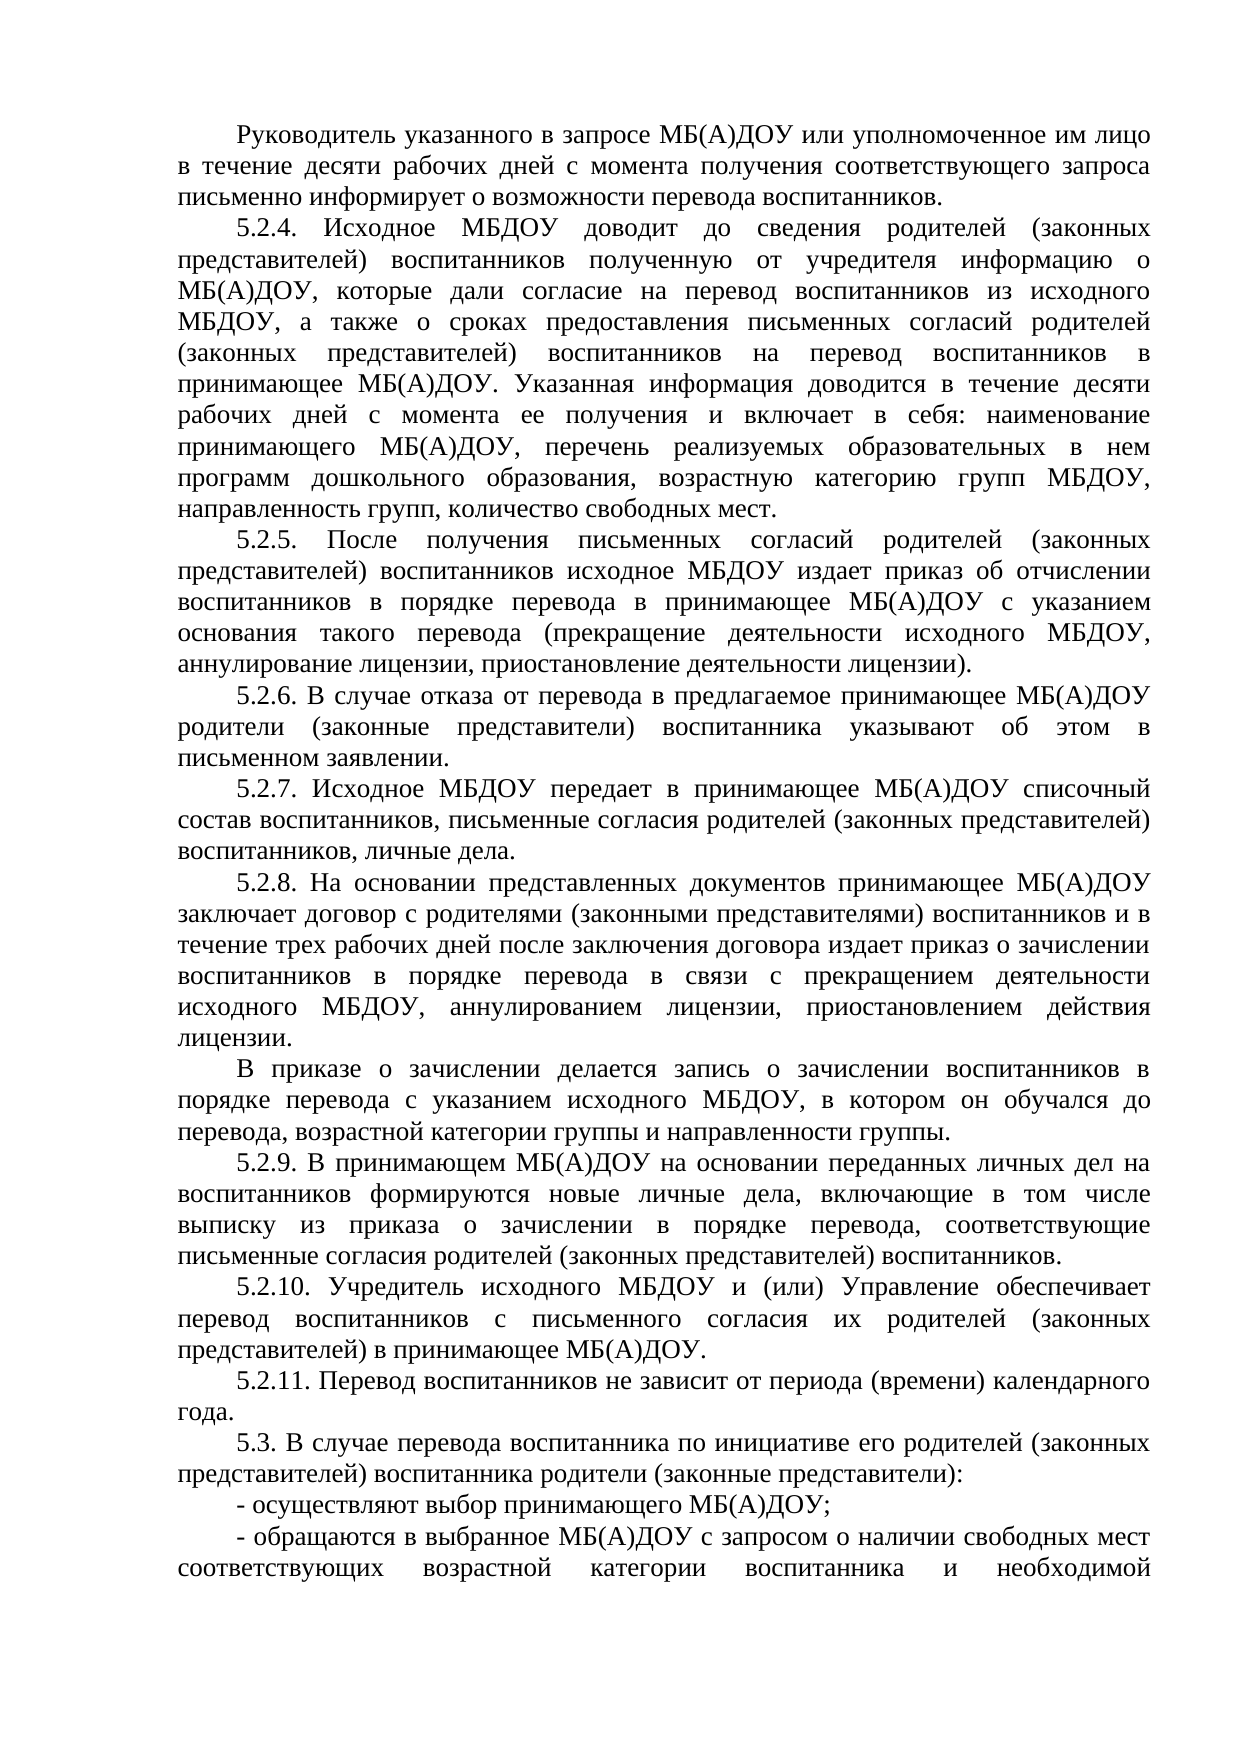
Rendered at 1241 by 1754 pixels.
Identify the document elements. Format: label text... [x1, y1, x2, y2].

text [177, 1520, 1152, 1582]
text 5.2.4. Исходное МБДОУ доводит до сведения родителей (законных представителей) воспитанников полученную от учредителя информацию о МБ(А)ДОУ, которые дали согласие на перевод воспитанников из исходного МБДОУ, а также о сроках предоставления письменных согласий родителей (законных представителей) воспитанников на перевод воспитанников в принимающее МБ(А)ДОУ. Указанная информация доводится в течение десяти рабочих дней с момента ее получения и включает в себя: наименование принимающего МБ(А)ДОУ, перечень реализуемых образовательных в нем программ дошкольного образования, возрастную категорию групп МБДОУ, направленность групп, количество свободных мест. [177, 212, 1152, 523]
text - осуществляют выбор принимающего МБ(А)ДОУ; [177, 1488, 1152, 1520]
text 5.2.11. Перевод воспитанников не зависит от периода (времени) календарного года. [177, 1364, 1152, 1426]
text Руководитель указанного в запросе МБ(А)ДОУ или уполномоченное им лицо в течение десяти рабочих дней с момента получения соответствующего запроса письменно информирует о возможности перевода воспитанников. [177, 118, 1152, 212]
text 5.2.5. После получения письменных согласий родителей (законных представителей) воспитанников исходное МБДОУ издает приказ об отчислении воспитанников в порядке перевода в принимающее МБ(А)ДОУ с указанием основания такого перевода (прекращение деятельности исходного МБДОУ, аннулирование лицензии, приостановление деятельности лицензии). [177, 523, 1152, 679]
text 5.2.7. Исходное МБДОУ передает в принимающее МБ(А)ДОУ списочный состав воспитанников, письменные согласия родителей (законных представителей) воспитанников, личные дела. [177, 772, 1152, 866]
text 5.2.8. На основании представленных документов принимающее МБ(А)ДОУ заключает договор с родителями (законными представителями) воспитанников и в течение трех рабочих дней после заключения договора издает приказ о зачислении воспитанников в порядке перевода в связи с прекращением деятельности исходного МБДОУ, аннулированием лицензии, приостановлением действия лицензии. [177, 866, 1152, 1052]
text 5.2.6. В случае отказа от перевода в предлагаемое принимающее МБ(А)ДОУ родители (законные представители) воспитанника указывают об этом в письменном заявлении. [177, 679, 1152, 772]
text 5.3. В случае перевода воспитанника по инициативе его родителей (законных представителей) воспитанника родители (законные представители): [177, 1426, 1152, 1488]
text 5.2.9. В принимающем МБ(А)ДОУ на основании переданных личных дел на воспитанников формируются новые личные дела, включающие в том числе выписку из приказа о зачислении в порядке перевода, соответствующие письменные согласия родителей (законных представителей) воспитанников. [177, 1146, 1152, 1271]
text В приказе о зачислении делается запись о зачислении воспитанников в порядке перевода с указанием исходного МБДОУ, в котором он обучался до перевода, возрастной категории группы и направленности группы. [177, 1052, 1152, 1146]
text 5.2.10. Учредитель исходного МБДОУ и (или) Управление обеспечивает перевод воспитанников с письменного согласия их родителей (законных представителей) в принимающее МБ(А)ДОУ. [177, 1271, 1152, 1364]
